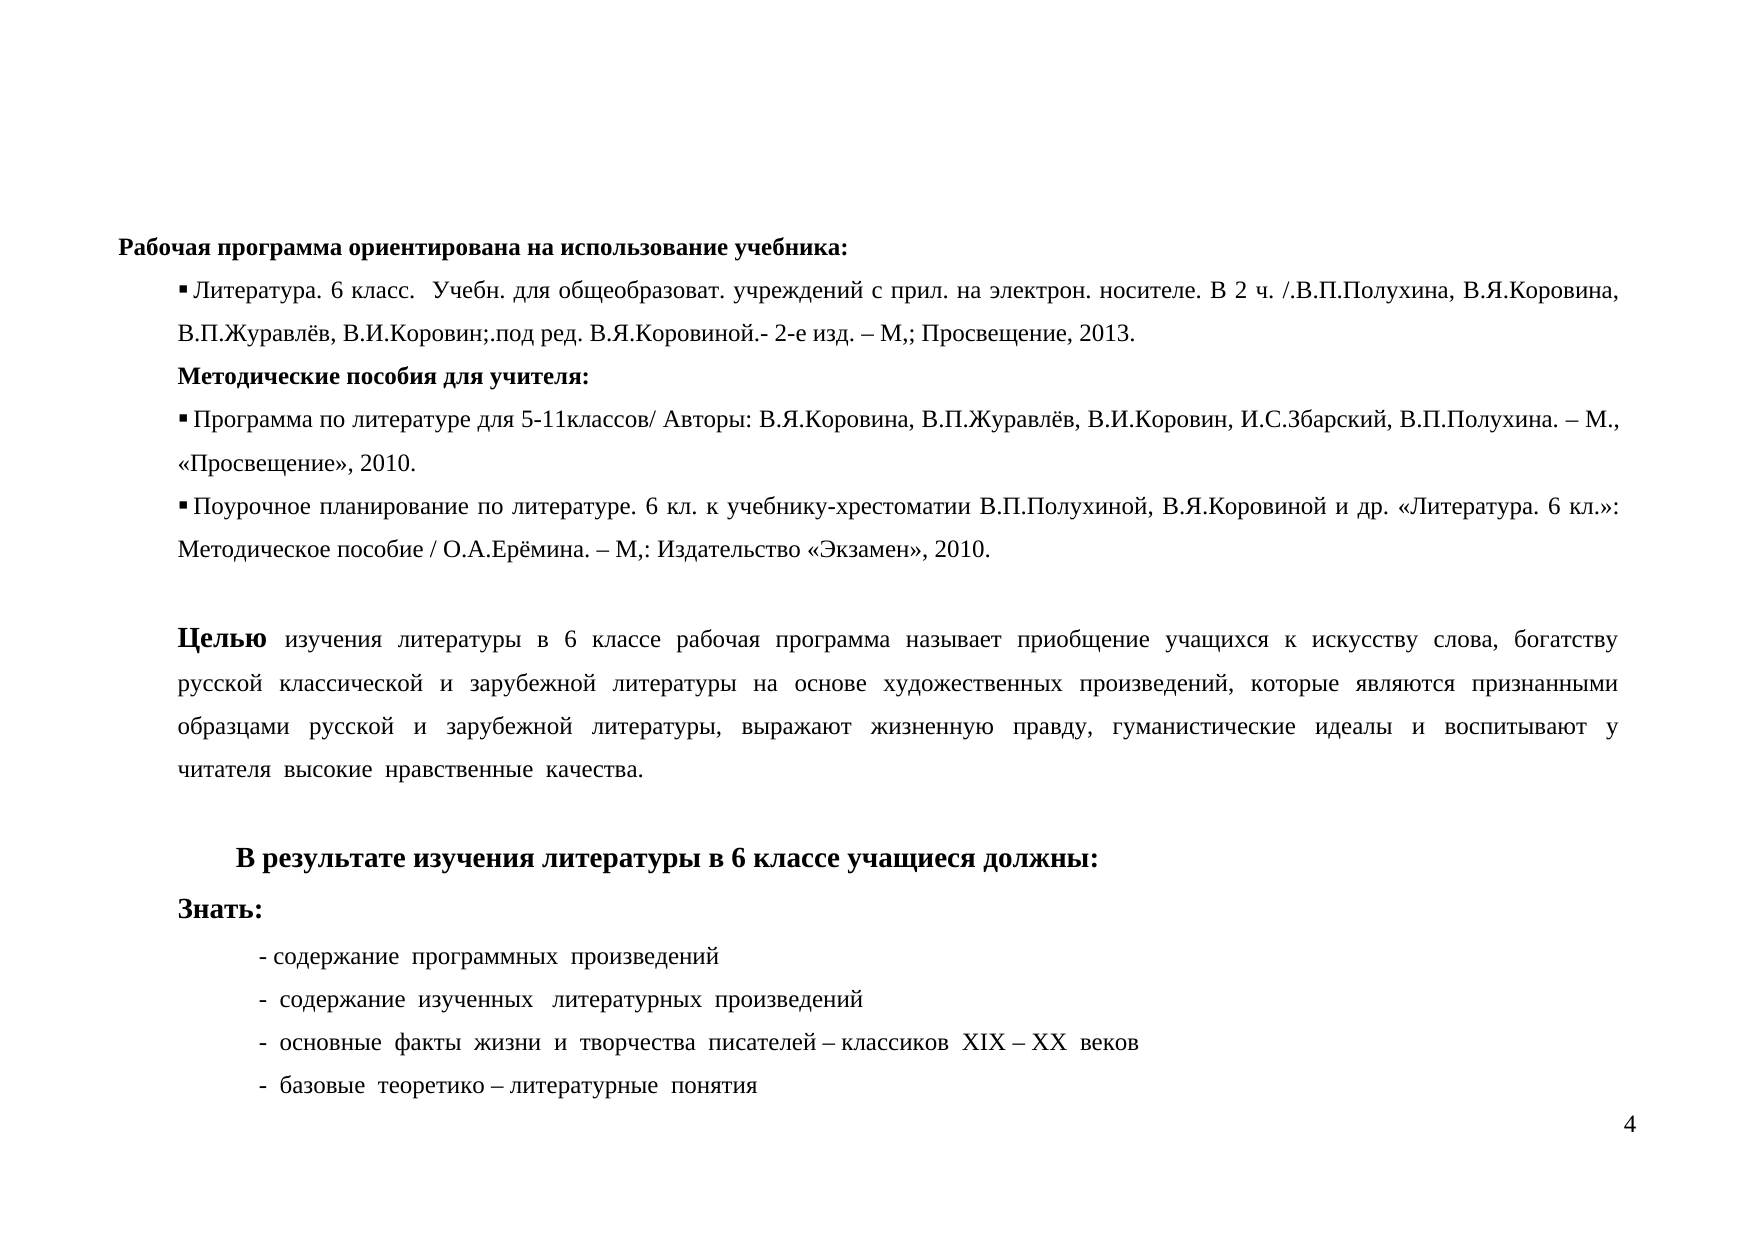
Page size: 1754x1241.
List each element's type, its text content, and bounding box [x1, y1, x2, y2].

list Программа по литературе для 5-11классов/ Авторы: В.Я.Коровина, В.П.Журавлёв, В.И.Коровин, И.С.Збарский, В.П.Полухина. – М., «Просвещение», 2010. [177, 404, 1621, 476]
text Рабочая программа ориентирована на использование учебника: [118, 232, 1621, 261]
text Целью изучения литературы в 6 классе рабочая программа называет приобщение учащихся к искусству слова, богатству русской классической и зарубежной литературы на основе художественных произведений, которые являются признанными образцами русской и зарубежной литературы, выражают жизненную правду, гуманистические идеалы и воспитывают у читателя высокие нравственные качества. [177, 620, 1621, 783]
text Знать: [177, 891, 1621, 924]
list Литература. 6 класс. Учебн. для общеобразоват. учреждений с прил. на электрон. носителе. В 2 ч. /.В.П.Полухина, В.Я.Коровина, В.П.Журавлёв, В.И.Коровин;.под ред. В.Я.Коровиной.- 2-е изд. – М,; Просвещение, 2013. [177, 275, 1621, 347]
text - содержание изученных литературных произведений [177, 984, 1621, 1013]
list Поурочное планирование по литературе. 6 кл. к учебнику-хрестоматии В.П.Полухиной, В.Я.Коровиной и др. «Литература. 6 кл.»: Методическое пособие / О.А.Ерёмина. – М,: Издательство «Экзамен», 2010. [177, 491, 1621, 563]
text - базовые теоретико – литературные понятия [177, 1071, 1621, 1099]
text Методические пособия для учителя: [177, 361, 1621, 390]
text - основные факты жизни и творчества писателей – классиков XIX – XX веков [177, 1027, 1621, 1056]
text - содержание программных произведений [177, 941, 1621, 970]
text В результате изучения литературы в 6 классе учащиеся должны: [177, 841, 1621, 874]
